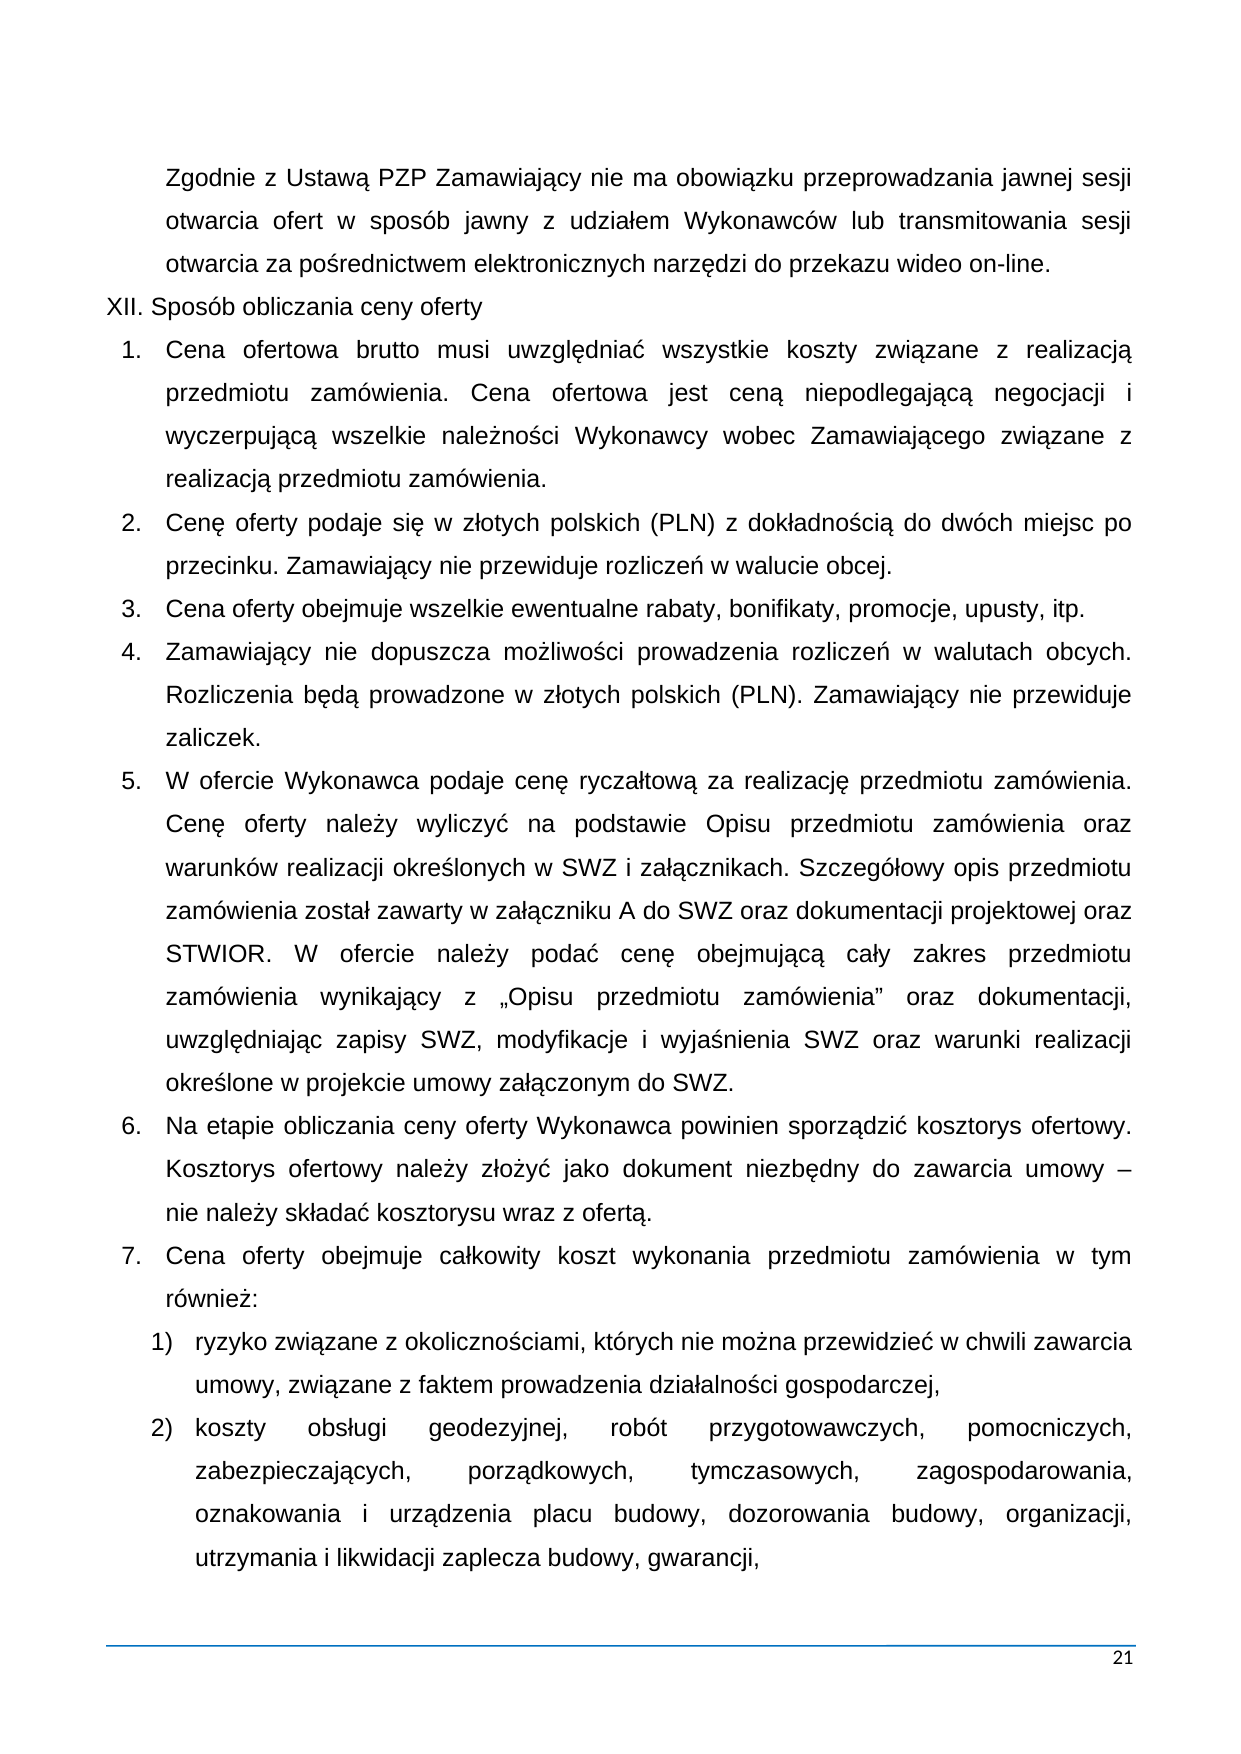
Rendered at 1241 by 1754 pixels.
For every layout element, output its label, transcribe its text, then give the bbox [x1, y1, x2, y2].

list koszty obsługi geodezyjnej, robót przygotowawczych, pomocniczych, zabezpieczających, porządkowych, tymczasowych, zagospodarowania, oznakowania i urządzenia placu budowy, dozorowania budowy, organizacji, utrzymania i likwidacji zaplecza budowy, gwarancji, [151, 1413, 1133, 1571]
list Cena oferty obejmuje wszelkie ewentualne rabaty, bonifikaty, promocje, upusty, itp. [121, 594, 1133, 622]
list W ofercie Wykonawca podaje cenę ryczałtową za realizację przedmiotu zamówienia. Cenę oferty należy wyliczyć na podstawie Opisu przedmiotu zamówienia oraz warunków realizacji określonych w SWZ i załącznikach. Szczegółowy opis przedmiotu zamówienia został zawarty w załączniku A do SWZ oraz dokumentacji projektowej oraz STWIOR. W ofercie należy podać cenę obejmującą cały zakres przedmiotu zamówienia wynikający z „Opisu przedmiotu zamówienia” oraz dokumentacji, uwzględniając zapisy SWZ, modyfikacje i wyjaśnienia SWZ oraz warunki realizacji określone w projekcie umowy załączonym do SWZ. [121, 766, 1133, 1097]
text Zgodnie z Ustawą PZP Zamawiający nie ma obowiązku przeprowadzania jawnej sesji otwarcia ofert w sposób jawny z udziałem Wykonawców lub transmitowania sesji otwarcia za pośrednictwem elektronicznych narzędzi do przekazu wideo on-line. [165, 162, 1133, 277]
list Zamawiający nie dopuszcza możliwości prowadzenia rozliczeń w walutach obcych. Rozliczenia będą prowadzone w złotych polskich (PLN). Zamawiający nie przewiduje zaliczek. [121, 637, 1133, 752]
text XII. Sposób obliczania ceny oferty [106, 292, 1133, 321]
list Na etapie obliczania ceny oferty Wykonawca powinien sporządzić kosztorys ofertowy. Kosztorys ofertowy należy złożyć jako dokument niezbędny do zawarcia umowy – nie należy składać kosztorysu wraz z ofertą. [121, 1111, 1133, 1226]
list ryzyko związane z okolicznościami, których nie można przewidzieć w chwili zawarcia umowy, związane z faktem prowadzenia działalności gospodarczej, [151, 1327, 1133, 1399]
list Cena oferty obejmuje całkowity koszt wykonania przedmiotu zamówienia w tym również: [121, 1241, 1133, 1312]
list Cenę oferty podaje się w złotych polskich (PLN) z dokładnością do dwóch miejsc po przecinku. Zamawiający nie przewiduje rozliczeń w walucie obcej. [121, 507, 1133, 579]
list Cena ofertowa brutto musi uwzględniać wszystkie koszty związane z realizacją przedmiotu zamówienia. Cena ofertowa jest ceną niepodlegającą negocjacji i wyczerpującą wszelkie należności Wykonawcy wobec Zamawiającego związane z realizacją przedmiotu zamówienia. [121, 335, 1133, 493]
